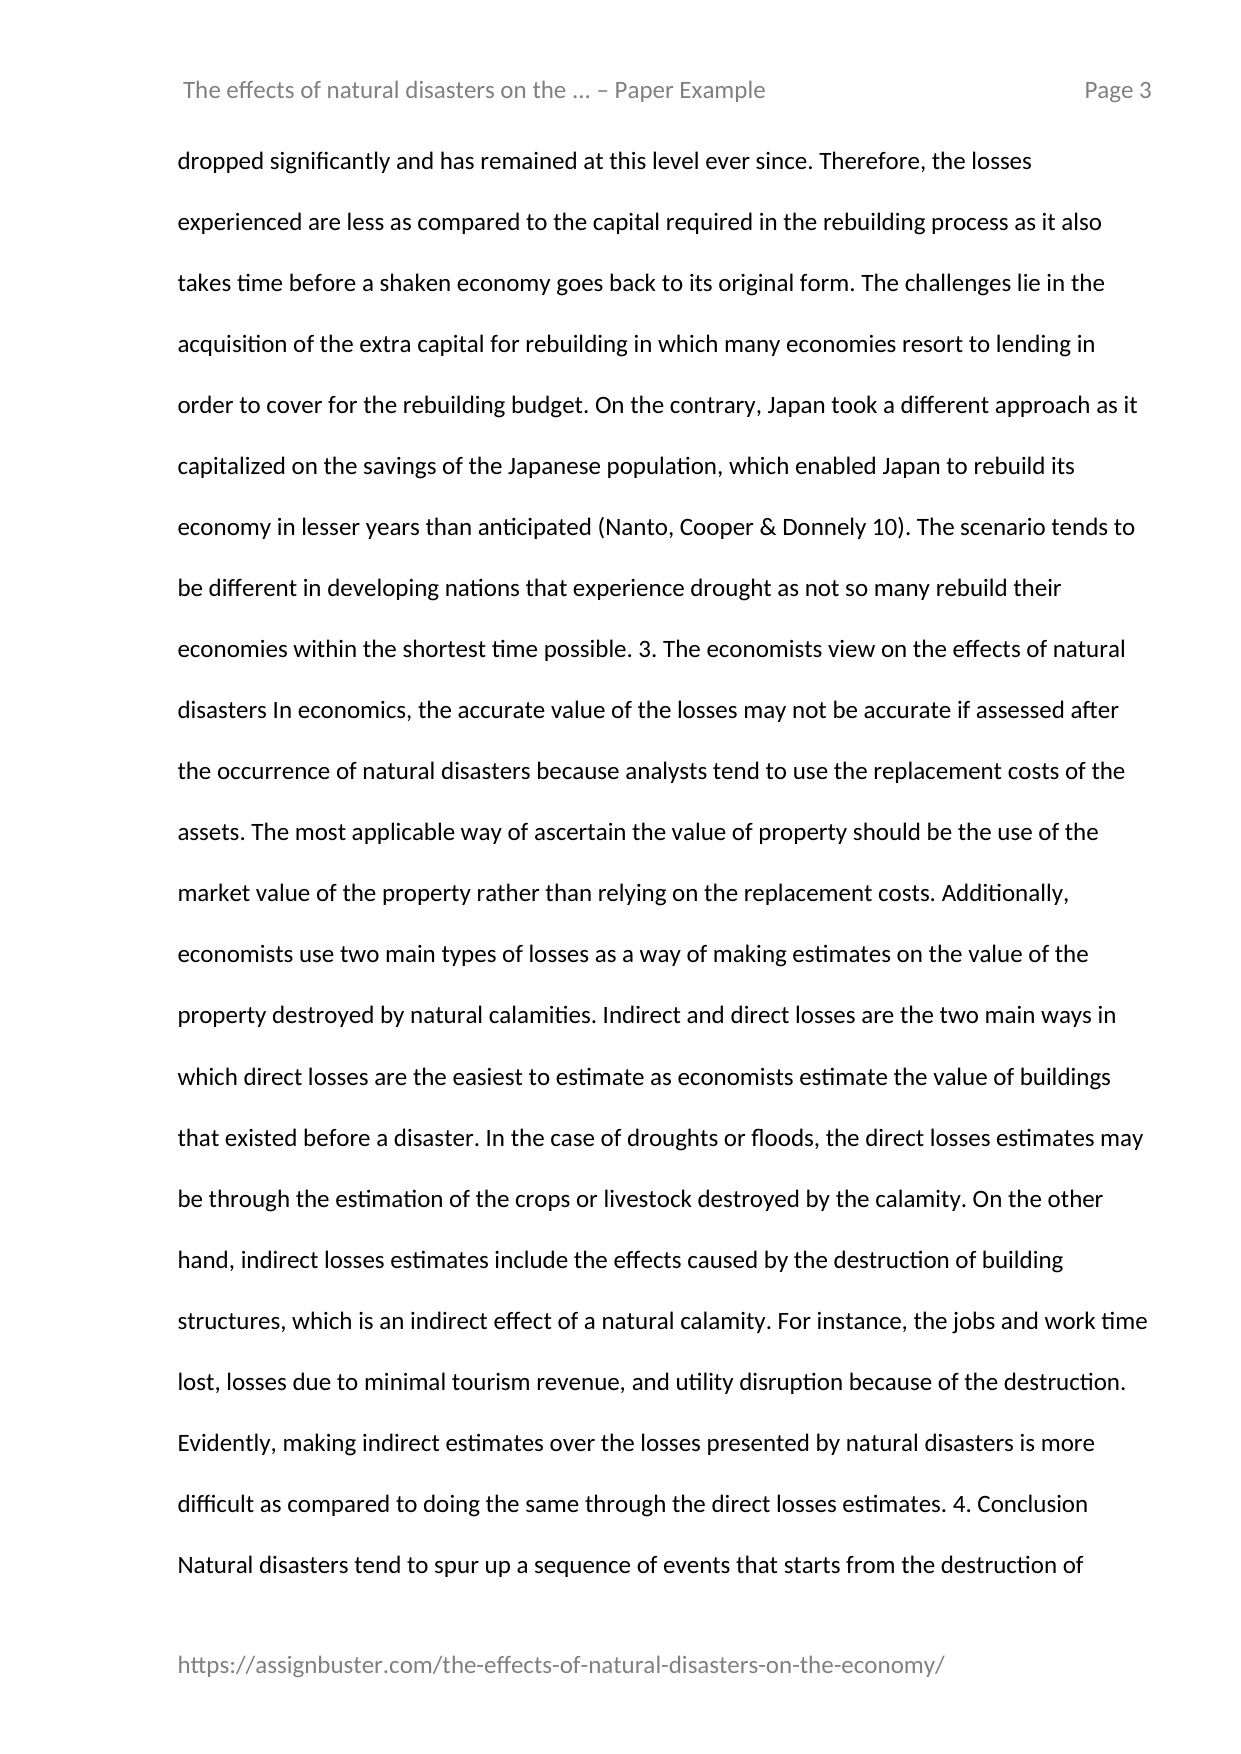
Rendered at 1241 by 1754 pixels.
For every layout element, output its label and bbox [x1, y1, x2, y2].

text [177, 145, 1152, 1579]
